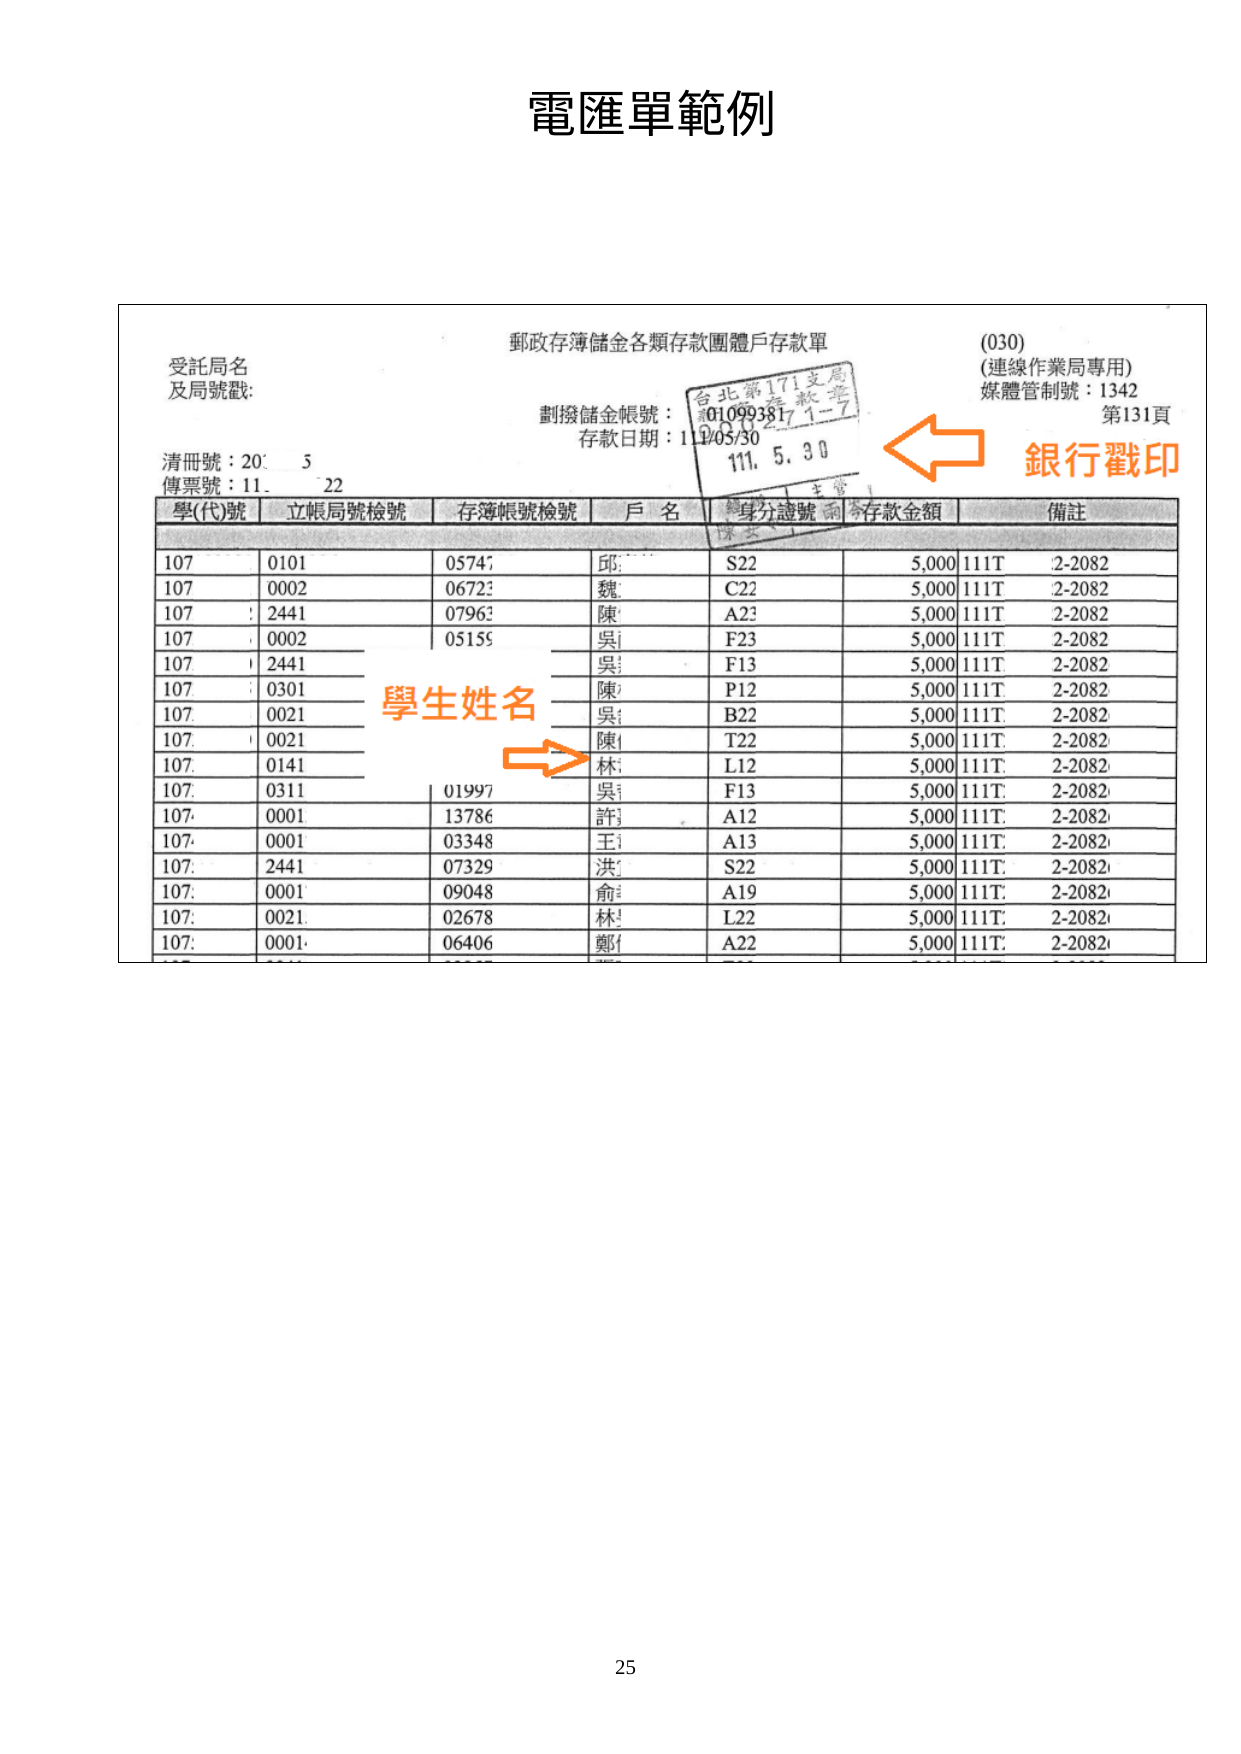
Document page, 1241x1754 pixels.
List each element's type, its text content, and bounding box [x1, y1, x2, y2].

picture [119, 305, 1206, 962]
text 電匯單範例 [179, 74, 1122, 148]
